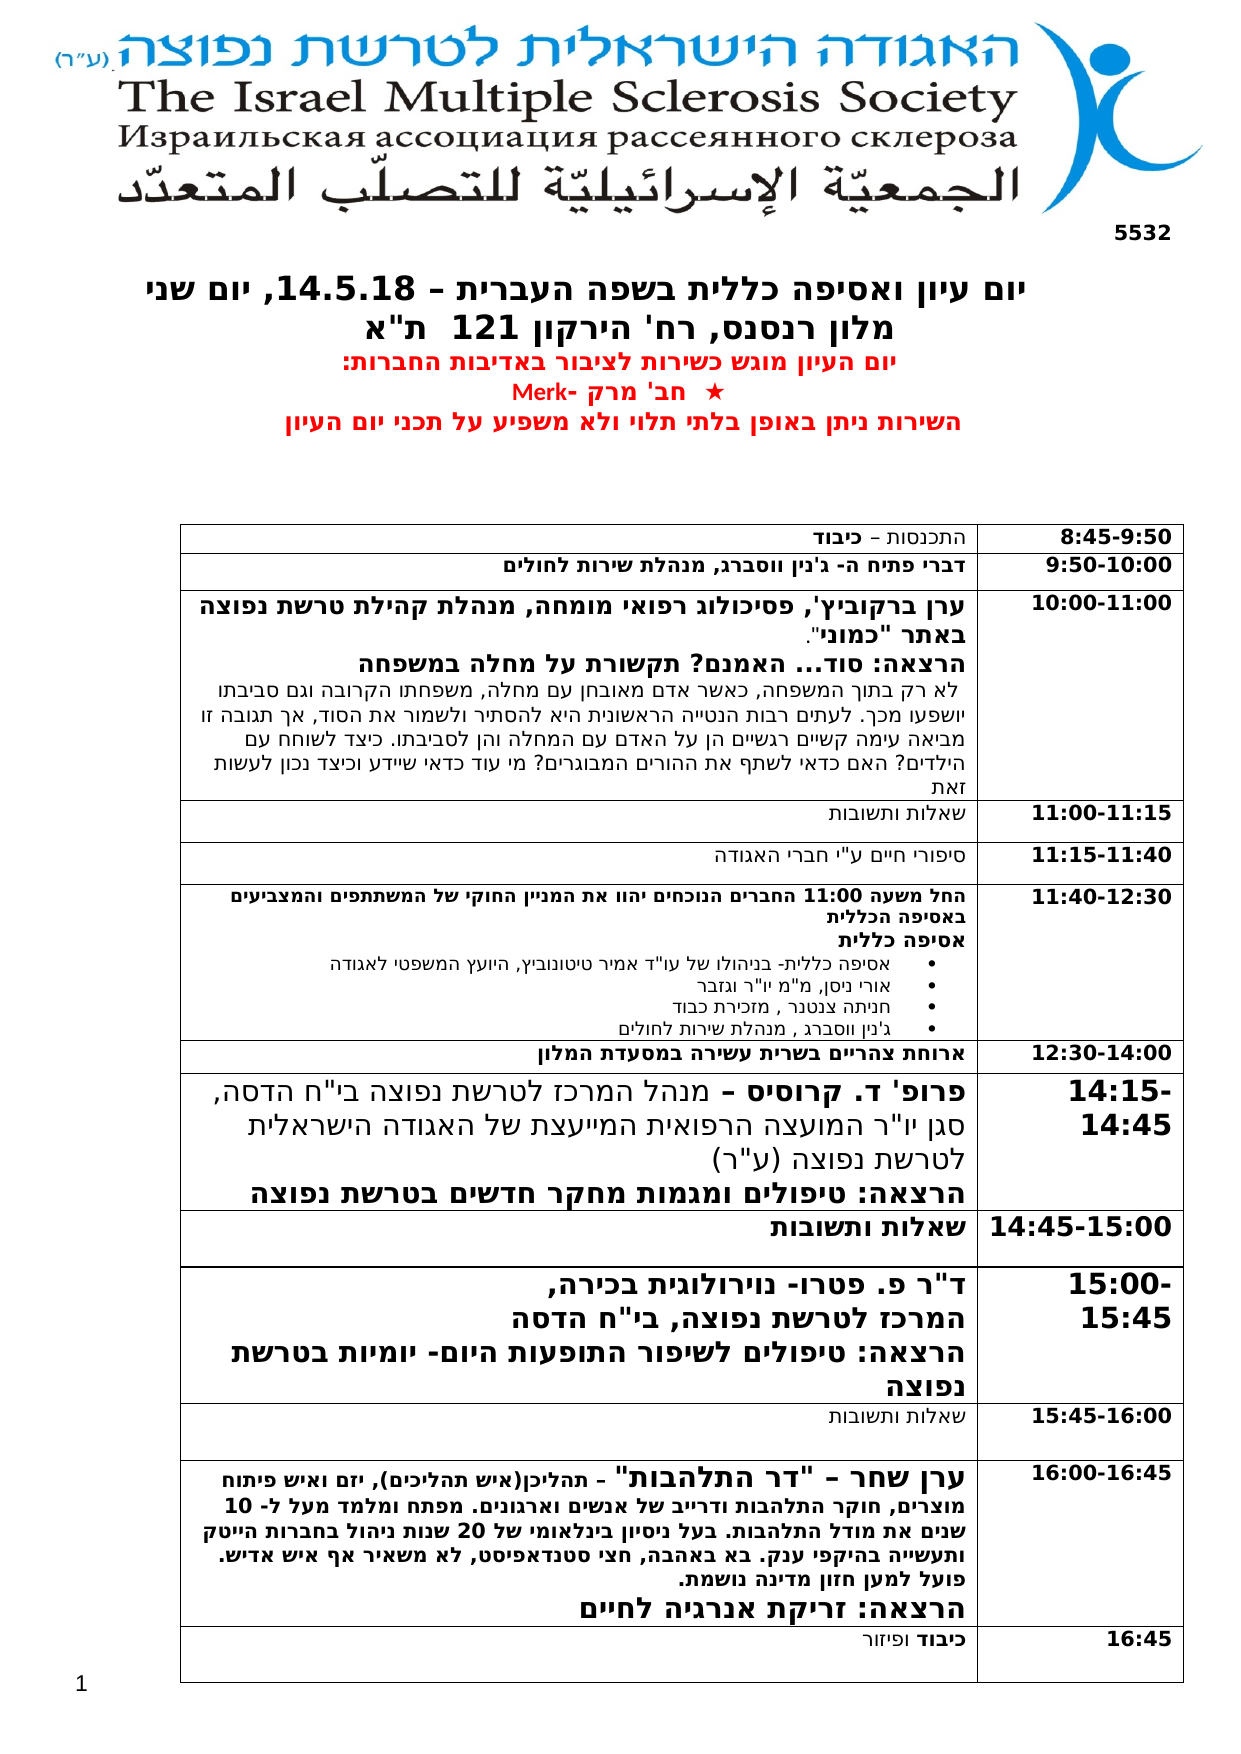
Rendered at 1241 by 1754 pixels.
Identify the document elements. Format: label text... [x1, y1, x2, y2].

table_cell 11:00-11:15 [978, 801, 1183, 842]
picture [48, 18, 1211, 222]
table_header התכנסות – כיבוד [181, 525, 977, 552]
table_cell ערן ברקוביץ', פסיכולוג רפואי מומחה, מנהלת קהילת טרשת נפוצה באתר "כמוני". הרצאה: סוד... האמנם? תקשורת על מחלה במשפחה לא רק בתוך המשפחה, כאשר אדם מאובחן עם מחלה, משפחתו הקרובה וגם סביבתו יושפעו מכך. לעתים רבות הנטייה הראשונית היא להסתיר ולשמור את הסוד, אך תגובה זו מביאה עימה קשיים רגשיים הן על האדם עם המחלה והן לסביבתו. כיצד לשוחח עם הילדים? האם כדאי לשתף את ההורים המבוגרים? מי עוד כדאי שיידע וכיצד נכון לעשות זאת [181, 591, 977, 800]
table_cell פרופ' ד. קרוסיס – מנהל המרכז לטרשת נפוצה בי"ח הדסה, סגן יו"ר המועצה הרפואית המייעצת של האגודה הישראלית לטרשת נפוצה (ע"ר) הרצאה: טיפולים ומגמות מחקר חדשים בטרשת נפוצה [181, 1074, 977, 1210]
table_cell החל משעה 11:00 החברים הנוכחים יהוו את המניין החוקי של המשתתפים והמצביעים באסיפה הכללית אסיפה כללית אסיפה כללית- בניהולו של עו"ד אמיר טיטונוביץ, היועץ המשפטי לאגודה אורי ניסן, מ"מ יו"ר וגזבר חניתה צנטנר , מזכירת כבוד ג'נין ווסברג , מנהלת שירות לחולים [181, 885, 977, 1040]
table_cell 12:30-14:00 [978, 1041, 1183, 1073]
table_cell 15:00-15:45 [978, 1268, 1183, 1403]
table_cell 16:45 [978, 1627, 1183, 1682]
table_cell דברי פתיח ה- ג'נין ווסברג, מנהלת שירות לחולים [181, 554, 977, 590]
table_cell ארוחת צהריים בשרית עשירה במסעדת המלון [181, 1041, 977, 1073]
table_cell 11:15-11:40 [978, 843, 1183, 884]
table_cell 14:45-15:00 [978, 1211, 1183, 1266]
table_cell 14:15-14:45 [978, 1074, 1183, 1210]
table_cell 9:50-10:00 [978, 554, 1183, 590]
table_cell ד"ר פ. פטרו- נוירולוגית בכירה, המרכז לטרשת נפוצה, בי"ח הדסה הרצאה: טיפולים לשיפור התופעות היום- יומיות בטרשת נפוצה [181, 1268, 977, 1403]
table_cell שאלות ותשובות [181, 1404, 977, 1459]
table_cell ערן שחר – "דר התלהבות" – תהליכן(איש תהליכים), יזם ואיש פיתוח מוצרים, חוקר התלהבות ודרייב של אנשים וארגונים. מפתח ומלמד מעל ל- 10 שנים את מודל התלהבות. בעל ניסיון בינלאומי של 20 שנות ניהול בחברות הייטק ותעשייה בהיקפי ענק. בא באהבה, חצי סטנדאפיסט, לא משאיר אף איש אדיש. פועל למען חזון מדינה נושמת. הרצאה: זריקת אנרגיה לחיים [181, 1461, 977, 1626]
text 5532 [75, 150, 1172, 246]
table_cell שאלות ותשובות [181, 801, 977, 842]
table_cell כיבוד ופיזור [181, 1627, 977, 1682]
table_cell 15:45-16:00 [978, 1404, 1183, 1459]
table_header 8:45-9:50 [978, 525, 1183, 552]
table_cell שאלות ותשובות [181, 1211, 977, 1266]
table_cell 10:00-11:00 [978, 591, 1183, 800]
table_cell 16:00-16:45 [978, 1461, 1183, 1626]
table_cell סיפורי חיים ע"י חברי האגודה [181, 843, 977, 884]
table_cell 11:40-12:30 [978, 885, 1183, 1040]
text יום עיון ואסיפה כללית בשפה העברית – 14.5.18, יום שני מלון רנסנס, רח' הירקון 121 ת"א יום העיון מוגש כשירות לציבור באדיבות החברות: ★ חב' מרק -Merk השירות ניתן באופן בלתי תלוי ולא משפיע על תכני יום העיון [75, 270, 1172, 436]
